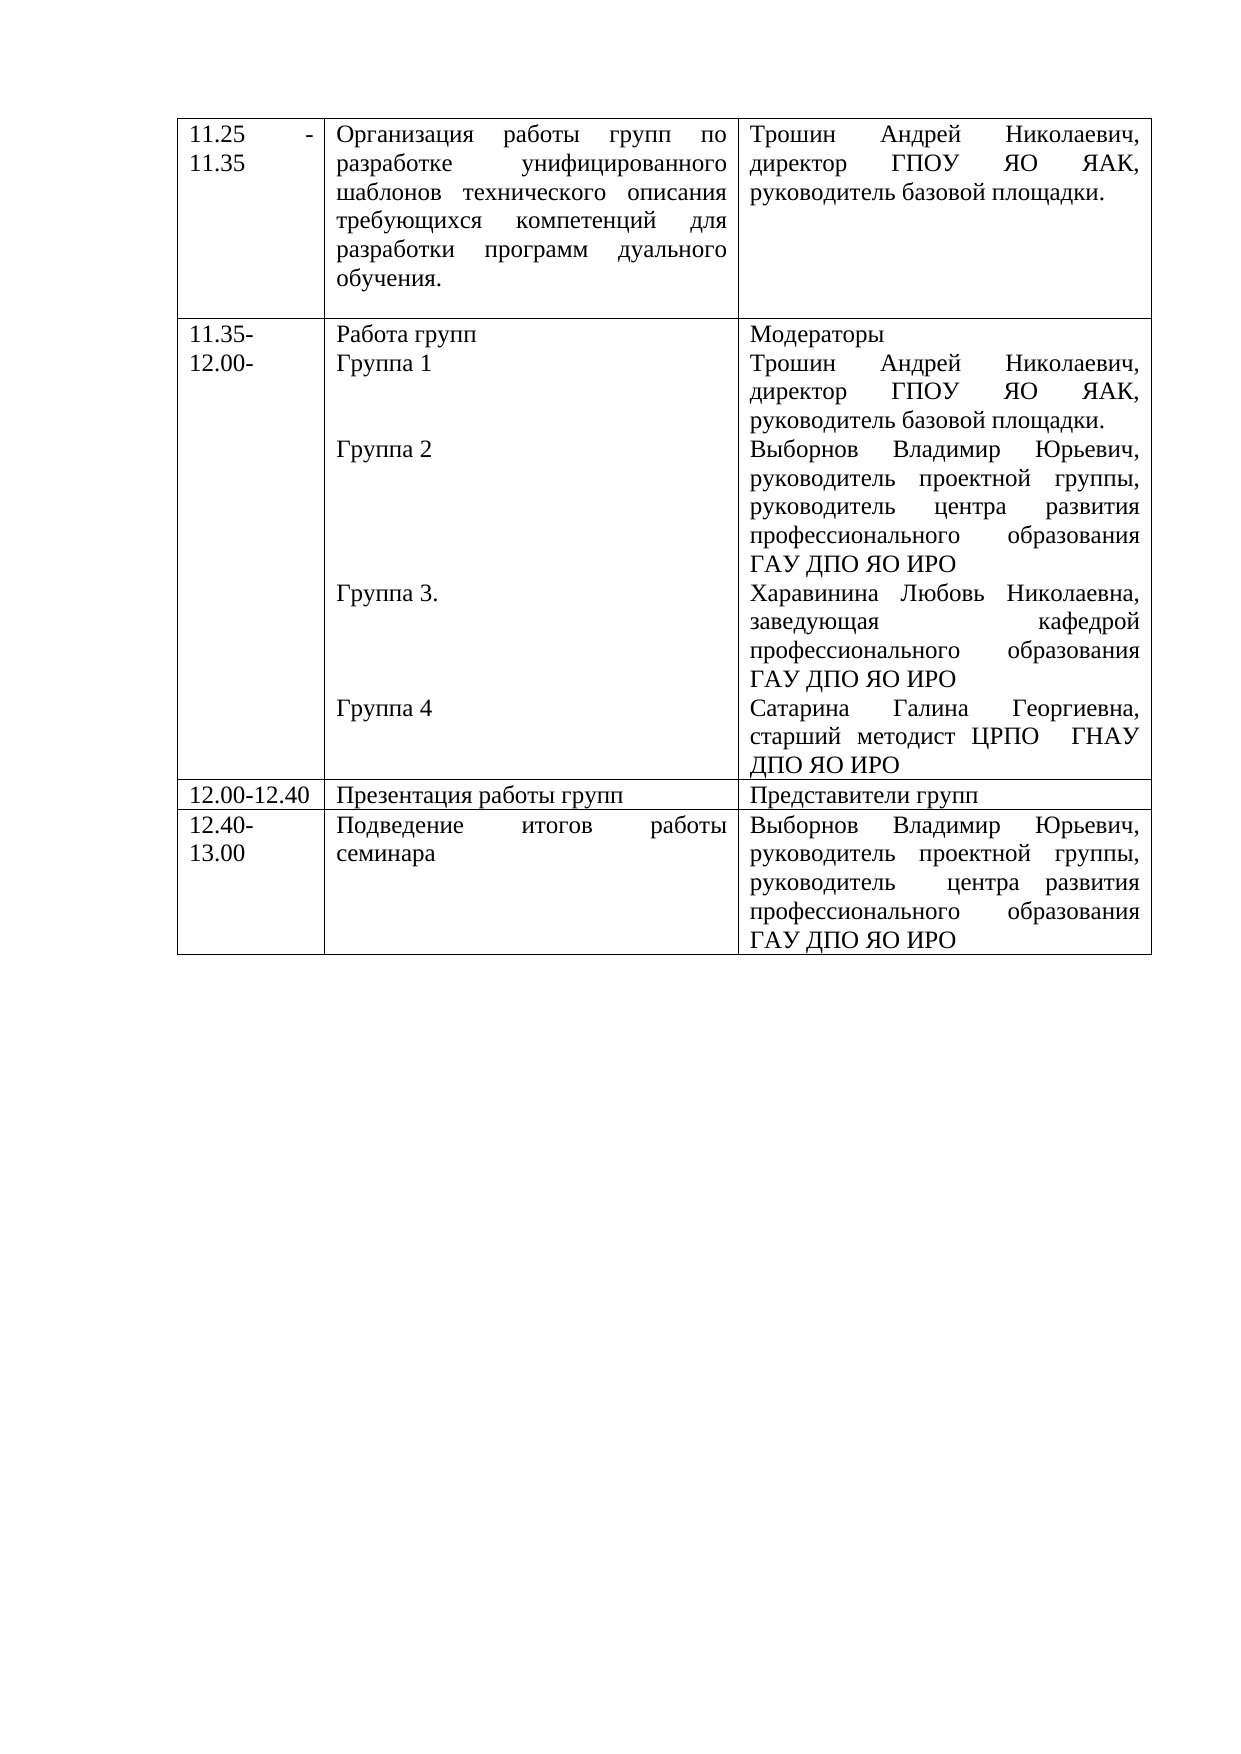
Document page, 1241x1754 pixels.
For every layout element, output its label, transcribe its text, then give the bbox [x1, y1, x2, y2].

table_cell Презентация работы групп [325, 780, 738, 809]
table_cell 11.35-12.00- [178, 319, 324, 779]
table_cell Подведение итогов работы семинара [325, 810, 738, 953]
table_cell 11.25 -11.35 [178, 119, 324, 318]
table_cell Выборнов Владимир Юрьевич, руководитель проектной группы, руководитель центра развития профессионального образования ГАУ ДПО ЯО ИРО [739, 810, 1151, 953]
table_cell 12.40- 13.00 [178, 810, 324, 953]
table_cell Представители групп [739, 780, 1151, 809]
table_cell Работа групп Группа 1 Группа 2 Группа 3. Группа 4 [325, 319, 738, 779]
table_cell Организация работы групп по разработке унифицированного шаблонов технического описания требующихся компетенций для разработки программ дуального обучения. [325, 119, 738, 318]
table_cell 12.00-12.40 [178, 780, 324, 809]
table_cell Трошин Андрей Николаевич, директор ГПОУ ЯО ЯАК, руководитель базовой площадки. [739, 119, 1151, 318]
table_cell Модераторы Трошин Андрей Николаевич, директор ГПОУ ЯО ЯАК, руководитель базовой площадки. Выборнов Владимир Юрьевич, руководитель проектной группы, руководитель центра развития профессионального образования ГАУ ДПО ЯО ИРО Харавинина Любовь Николаевна, заведующая кафедрой профессионального образования ГАУ ДПО ЯО ИРО Сатарина Галина Георгиевна, старший методист ЦРПО ГНАУ ДПО ЯО ИРО [739, 319, 1151, 779]
